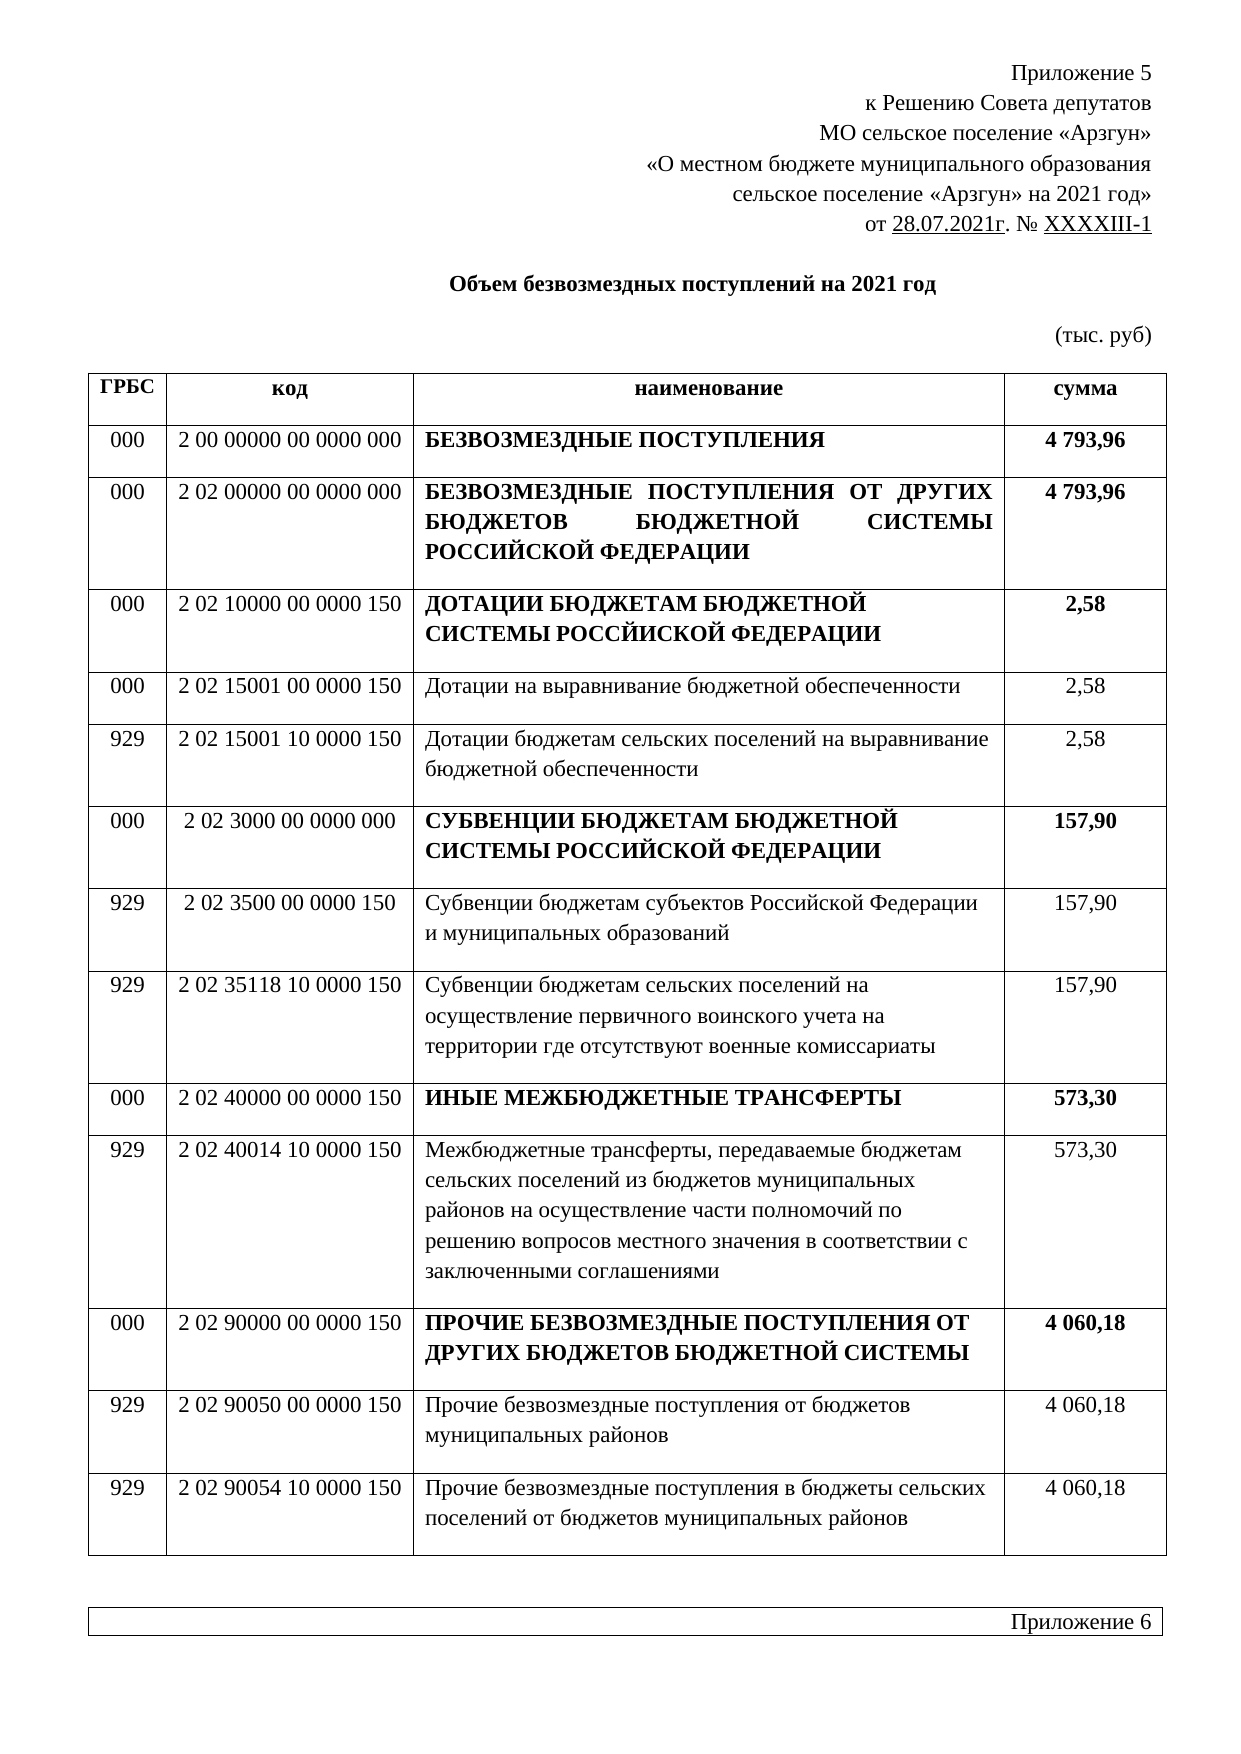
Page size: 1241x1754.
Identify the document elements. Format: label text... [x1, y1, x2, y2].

table_cell 2 00 00000 00 0000 000 [167, 426, 413, 477]
table_cell 157,90 [1005, 972, 1166, 1083]
text от 28.07.2021г. № XXXХIII-1 [233, 210, 1152, 236]
table_cell 2,58 [1005, 590, 1166, 672]
table_cell 000 [89, 1309, 166, 1390]
table_cell 573,30 [1005, 1136, 1166, 1308]
text сельское поселение «Арзгун» на 2021 год» [233, 180, 1152, 206]
text МО сельское поселение «Арзгун» [233, 119, 1152, 146]
table_cell БЕЗВОЗМЕЗДНЫЕ ПОСТУПЛЕНИЯ ОТ ДРУГИХ БЮДЖЕТОВ БЮДЖЕТНОЙ СИСТЕМЫ РОССИЙСКОЙ ФЕДЕРАЦИИ [414, 478, 1004, 589]
table_cell Дотации бюджетам сельских поселений на выравнивание бюджетной обеспеченности [414, 725, 1004, 806]
table_cell 2 02 40014 10 0000 150 [167, 1136, 413, 1308]
table_cell ДОТАЦИИ БЮДЖЕТАМ БЮДЖЕТНОЙ СИСТЕМЫ РОССЙИСКОЙ ФЕДЕРАЦИИ [414, 590, 1004, 672]
table_cell Субвенции бюджетам субъектов Российской Федерации и муниципальных образований [414, 889, 1004, 971]
table_cell 929 [89, 1391, 166, 1473]
table_cell 157,90 [1005, 807, 1166, 888]
table_header ГРБС [89, 374, 166, 425]
table_header сумма [1005, 374, 1166, 425]
table_cell 2 02 90054 10 0000 150 [167, 1474, 413, 1555]
table_cell 000 [89, 673, 166, 724]
text к Решению Совета депутатов [233, 89, 1152, 116]
text (тыс. руб) [233, 322, 1152, 348]
table_cell 2 02 3000 00 0000 000 [167, 807, 413, 888]
table_cell 4 793,96 [1005, 426, 1166, 477]
table_cell 000 [89, 426, 166, 477]
table_cell ПРОЧИЕ БЕЗВОЗМЕЗДНЫЕ ПОСТУПЛЕНИЯ ОТ ДРУГИХ БЮДЖЕТОВ БЮДЖЕТНОЙ СИСТЕМЫ [414, 1309, 1004, 1390]
table_cell 000 [89, 807, 166, 888]
table_cell 2 02 90000 00 0000 150 [167, 1309, 413, 1390]
table_cell 2 02 40000 00 0000 150 [167, 1084, 413, 1135]
table_cell 929 [89, 725, 166, 806]
table_cell 157,90 [1005, 889, 1166, 971]
table_cell 573,30 [1005, 1084, 1166, 1135]
table_cell 2 02 00000 00 0000 000 [167, 478, 413, 589]
table_cell 2 02 10000 00 0000 150 [167, 590, 413, 672]
table_cell 000 [89, 1084, 166, 1135]
table_cell 4 060,18 [1005, 1309, 1166, 1390]
table_cell 929 [89, 889, 166, 971]
table_cell 929 [89, 1136, 166, 1308]
text Приложение 5 [233, 59, 1152, 85]
table_cell 2 02 90050 00 0000 150 [167, 1391, 413, 1473]
table_cell Прочие безвозмездные поступления от бюджетов муниципальных районов [414, 1391, 1004, 1473]
table_cell 2,58 [1005, 725, 1166, 806]
table_cell ИНЫЕ МЕЖБЮДЖЕТНЫЕ ТРАНСФЕРТЫ [414, 1084, 1004, 1135]
table_cell 929 [89, 1474, 166, 1555]
text Объем безвозмездных поступлений на 2021 год [233, 271, 1152, 297]
table_header наименование [414, 374, 1004, 425]
table_cell 929 [89, 972, 166, 1083]
table_cell 000 [89, 478, 166, 589]
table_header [89, 1608, 1162, 1635]
table_cell 2,58 [1005, 673, 1166, 724]
table_cell Дотации на выравнивание бюджетной обеспеченности [414, 673, 1004, 724]
table_cell СУБВЕНЦИИ БЮДЖЕТАМ БЮДЖЕТНОЙ СИСТЕМЫ РОССИЙСКОЙ ФЕДЕРАЦИИ [414, 807, 1004, 888]
table_cell 4 793,96 [1005, 478, 1166, 589]
table_header код [167, 374, 413, 425]
table_cell 2 02 35118 10 0000 150 [167, 972, 413, 1083]
text «О местном бюджете муниципального образования [233, 150, 1152, 176]
table_cell Субвенции бюджетам сельских поселений на осуществление первичного воинского учета на территории где отсутствуют военные комиссариаты [414, 972, 1004, 1083]
table_cell 4 060,18 [1005, 1474, 1166, 1555]
table_cell БЕЗВОЗМЕЗДНЫЕ ПОСТУПЛЕНИЯ [414, 426, 1004, 477]
table_cell 4 060,18 [1005, 1391, 1166, 1473]
table_cell Прочие безвозмездные поступления в бюджеты сельских поселений от бюджетов муниципальных районов [414, 1474, 1004, 1555]
table_cell Межбюджетные трансферты, передаваемые бюджетам сельских поселений из бюджетов муниципальных районов на осуществление части полномочий по решению вопросов местного значения в соответствии с заключенными соглашениями [414, 1136, 1004, 1308]
table_cell 2 02 3500 00 0000 150 [167, 889, 413, 971]
table_cell 2 02 15001 00 0000 150 [167, 673, 413, 724]
table_cell 2 02 15001 10 0000 150 [167, 725, 413, 806]
table_cell 000 [89, 590, 166, 672]
